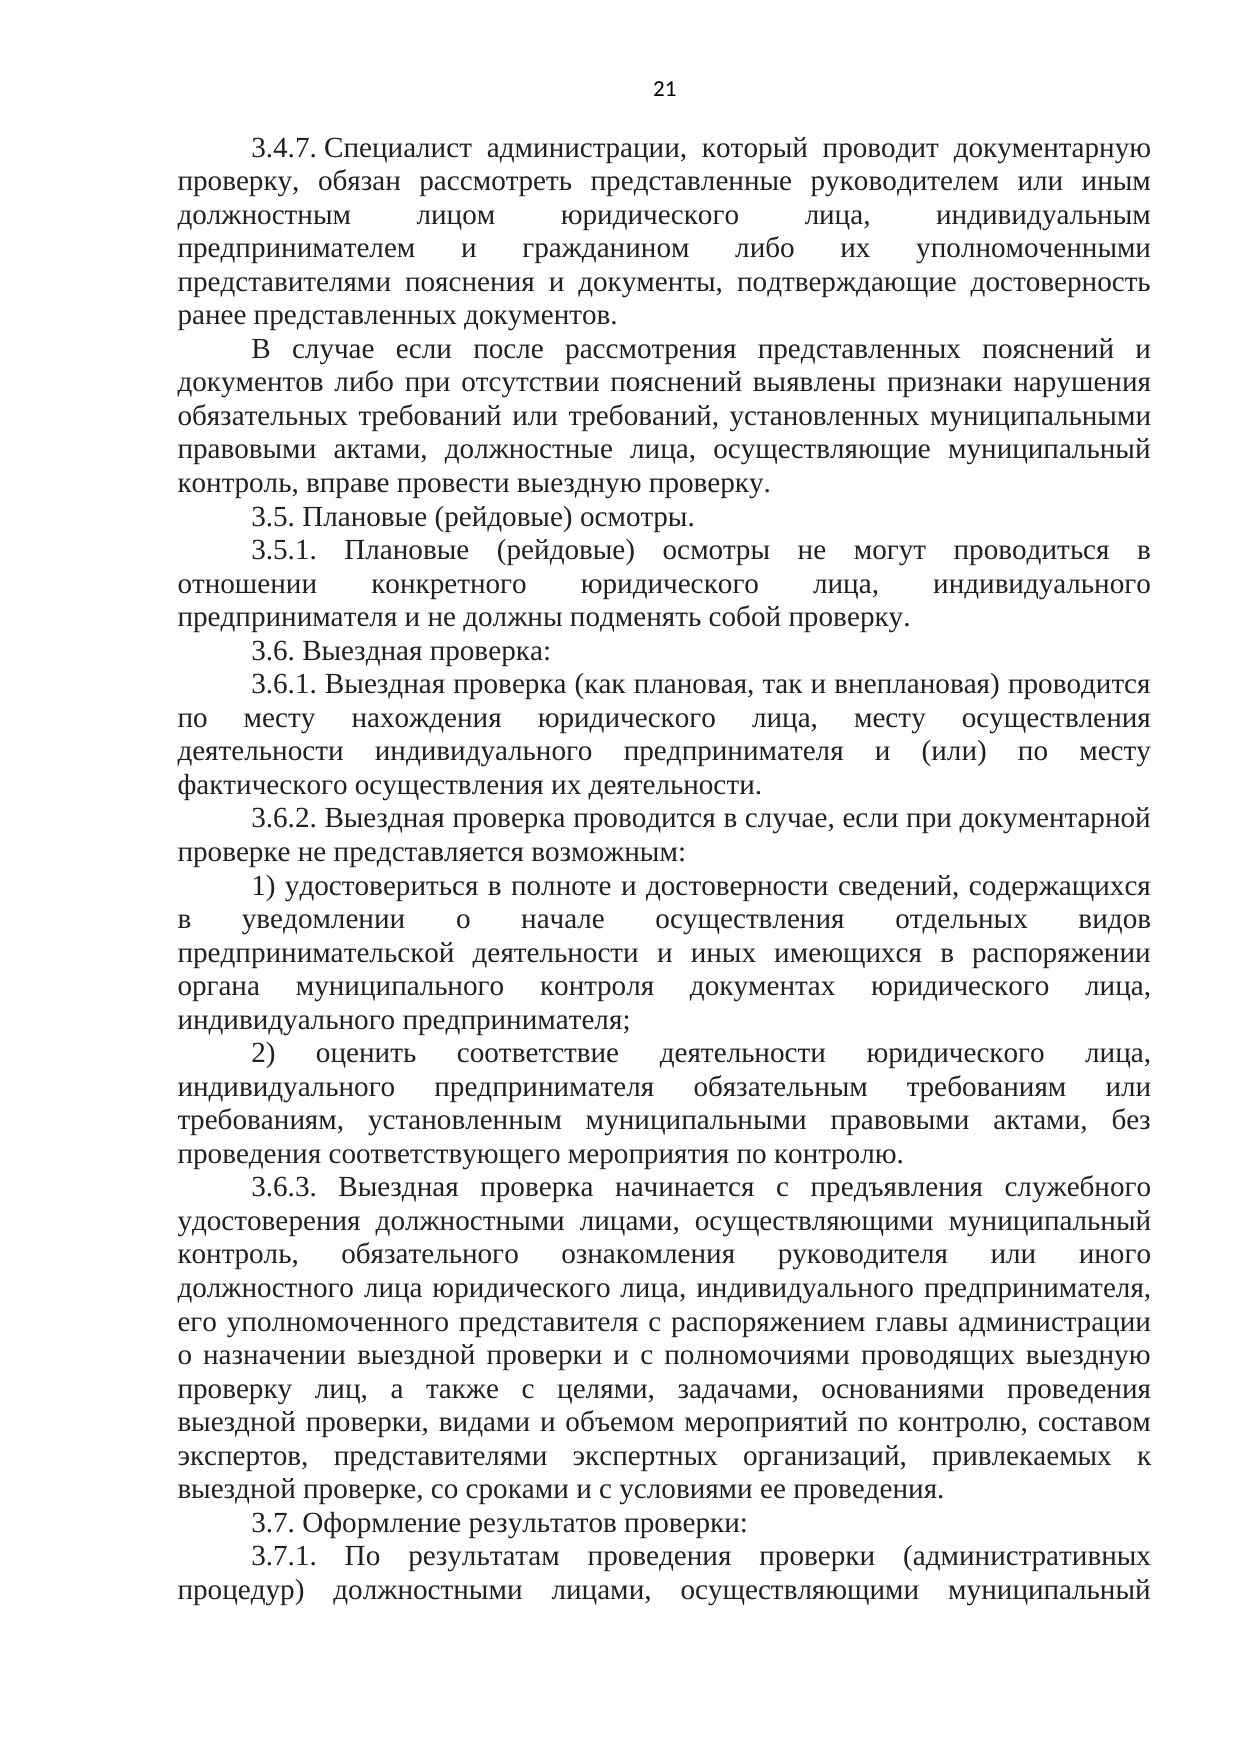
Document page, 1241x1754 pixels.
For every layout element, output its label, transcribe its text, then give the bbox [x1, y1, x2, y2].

text 3.6. Выездная проверка: [177, 633, 1152, 666]
text 3.7. Оформление результатов проверки: [177, 1505, 1152, 1538]
text 3.5. Плановые (рейдовые) осмотры. [177, 499, 1152, 532]
text 3.6.2. Выездная проверка проводится в случае, если при документарной проверке не представляется возможным: [177, 801, 1152, 868]
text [177, 1538, 1152, 1606]
text В случае если после рассмотрения представленных пояснений и документов либо при отсутствии пояснений выявлены признаки нарушения обязательных требований или требований, установленных муниципальными правовыми актами, должностные лица, осуществляющие муниципальный контроль, вправе провести выездную проверку. [177, 331, 1152, 499]
text 1) удостовериться в полноте и достоверности сведений, содержащихся в уведомлении о начале осуществления отдельных видов предпринимательской деятельности и иных имеющихся в распоряжении органа муниципального контроля документах юридического лица, индивидуального предпринимателя; [177, 868, 1152, 1035]
text 3.6.1. Выездная проверка (как плановая, так и внеплановая) проводится по месту нахождения юридического лица, месту осуществления деятельности индивидуального предпринимателя и (или) по месту фактического осуществления их деятельности. [177, 666, 1152, 801]
text 3.6.3. Выездная проверка начинается с предъявления служебного удостоверения должностными лицами, осуществляющими муниципальный контроль, обязательного ознакомления руководителя или иного должностного лица юридического лица, индивидуального предпринимателя, его уполномоченного представителя с распоряжением главы администрации о назначении выездной проверки и с полномочиями проводящих выездную проверку лиц, а также с целями, задачами, основаниями проведения выездной проверки, видами и объемом мероприятий по контролю, составом экспертов, представителями экспертных организаций, привлекаемых к выездной проверке, со сроками и с условиями ее проведения. [177, 1169, 1152, 1505]
text 3.5.1. Плановые (рейдовые) осмотры не могут проводиться в отношении конкретного юридического лица, индивидуального предпринимателя и не должны подменять собой проверку. [177, 532, 1152, 633]
text 2) оценить соответствие деятельности юридического лица, индивидуального предпринимателя обязательным требованиям или требованиям, установленным муниципальными правовыми актами, без проведения соответствующего мероприятия по контролю. [177, 1035, 1152, 1169]
text 3.4.7. Специалист администрации, который проводит документарную проверку, обязан рассмотреть представленные руководителем или иным должностным лицом юридического лица, индивидуальным предпринимателем и гражданином либо их уполномоченными представителями пояснения и документы, подтверждающие достоверность ранее представленных документов. [177, 130, 1152, 331]
